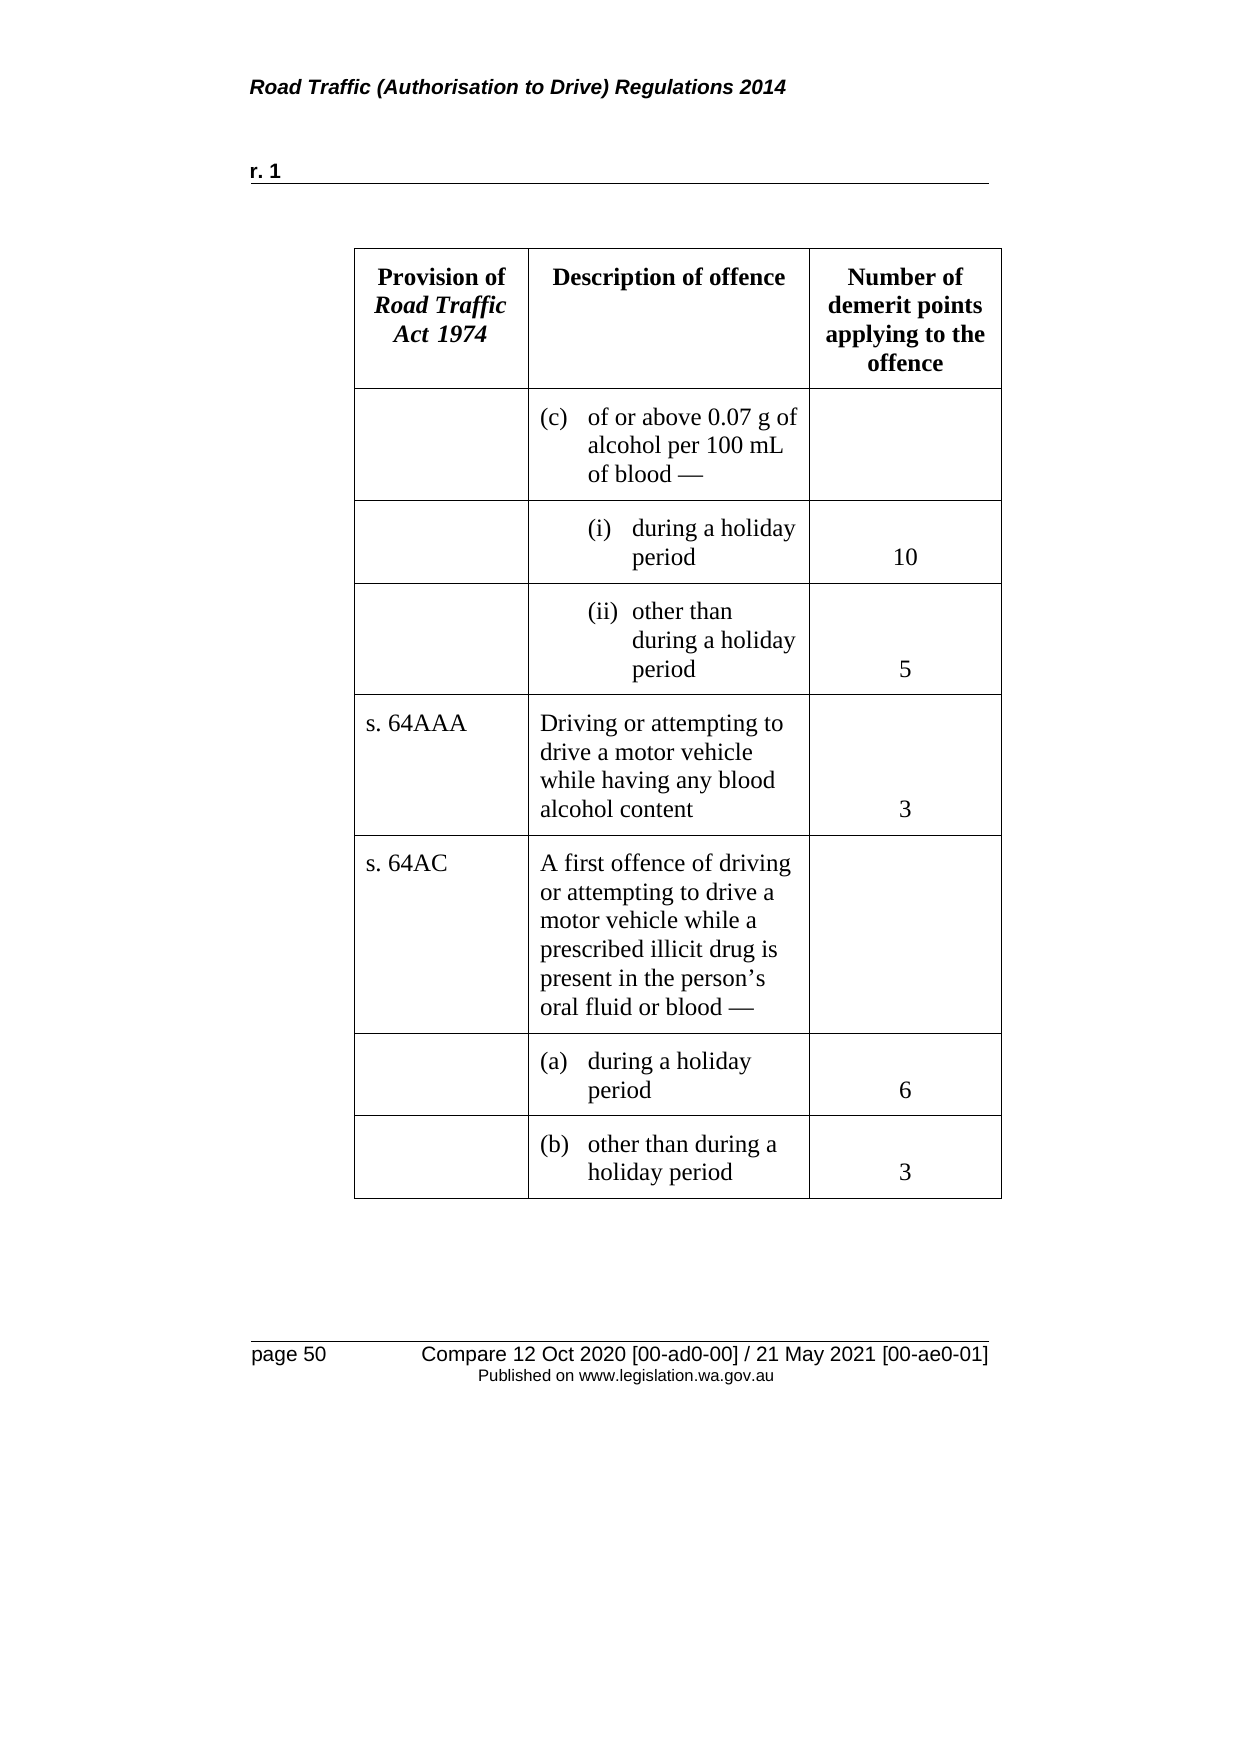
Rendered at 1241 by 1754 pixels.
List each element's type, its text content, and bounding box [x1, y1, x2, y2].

table_cell A first offence of driving or attempting to drive a motor vehicle while a prescribed illicit drug is present in the person’s oral fluid or blood — [529, 836, 809, 1032]
table_cell [810, 389, 1001, 500]
table_cell Driving or attempting to drive a motor vehicle while having any blood alcohol content [529, 695, 809, 834]
table_header Provision of Road Traffic Act 1974 [355, 249, 528, 388]
table_cell 10 [810, 501, 1001, 583]
table_cell (ii) other than during a holiday period [529, 584, 809, 694]
table_cell [355, 501, 528, 583]
table_cell (a) during a holiday period [529, 1034, 809, 1115]
table_cell [355, 1034, 528, 1115]
table_cell 3 [810, 1116, 1001, 1198]
table_cell (c) of or above 0.07 g of alcohol per 100 mL of blood — [529, 389, 809, 500]
table_cell [355, 584, 528, 694]
table_cell [810, 836, 1001, 1032]
table_cell [355, 1116, 528, 1198]
table_header Number of demerit points applying to the offence [810, 249, 1001, 388]
table_cell s. 64AC [355, 836, 528, 1032]
table_cell (b) other than during a holiday period [529, 1116, 809, 1198]
table_header Description of offence [529, 249, 809, 388]
table_cell 3 [810, 695, 1001, 834]
table_cell [355, 389, 528, 500]
table_cell 6 [810, 1034, 1001, 1115]
table_cell (i) during a holiday period [529, 501, 809, 583]
table_cell 5 [810, 584, 1001, 694]
table_cell s. 64AAA [355, 695, 528, 834]
